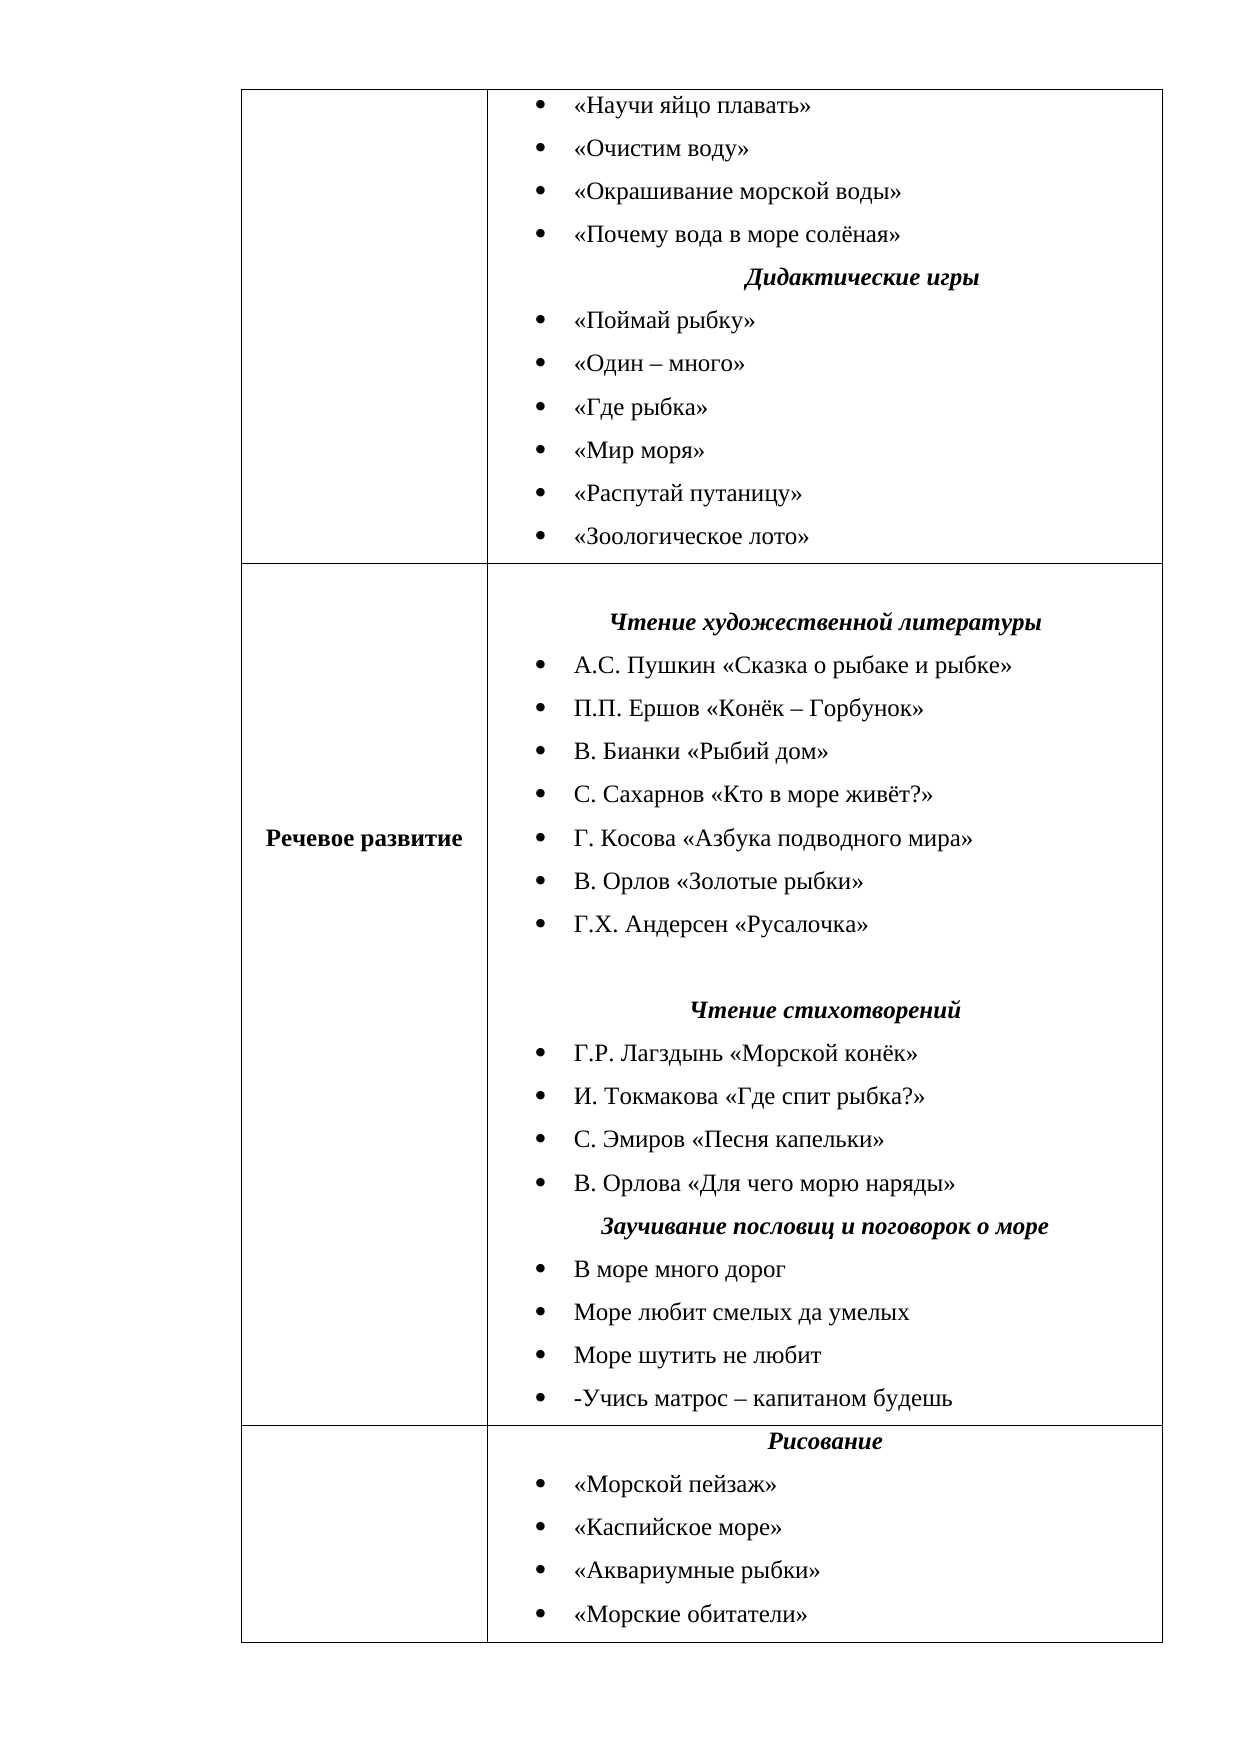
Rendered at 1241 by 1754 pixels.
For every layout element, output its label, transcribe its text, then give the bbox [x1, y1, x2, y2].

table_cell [242, 90, 487, 563]
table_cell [242, 1426, 487, 1642]
table_cell Чтение художественной литературы А.С. Пушкин «Сказка о рыбаке и рыбке» П.П. Ершов «Конёк – Горбунок» В. Бианки «Рыбий дом» С. Сахарнов «Кто в море живёт?» Г. Косова «Азбука подводного мира» В. Орлов «Золотые рыбки» Г.Х. Андерсен «Русалочка» Чтение стихотворений Г.Р. Лагздынь «Морской конёк» И. Токмакова «Где спит рыбка?» С. Эмиров «Песня капельки» В. Орлова «Для чего морю наряды» Заучивание пословиц и поговорок о море В море много дорог Море любит смелых да умелых Море шутить не любит -Учись матрос – капитаном будешь [488, 564, 1162, 1425]
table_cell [488, 1426, 1162, 1642]
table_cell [488, 90, 1162, 563]
table_cell Речевое развитие [242, 564, 487, 1425]
